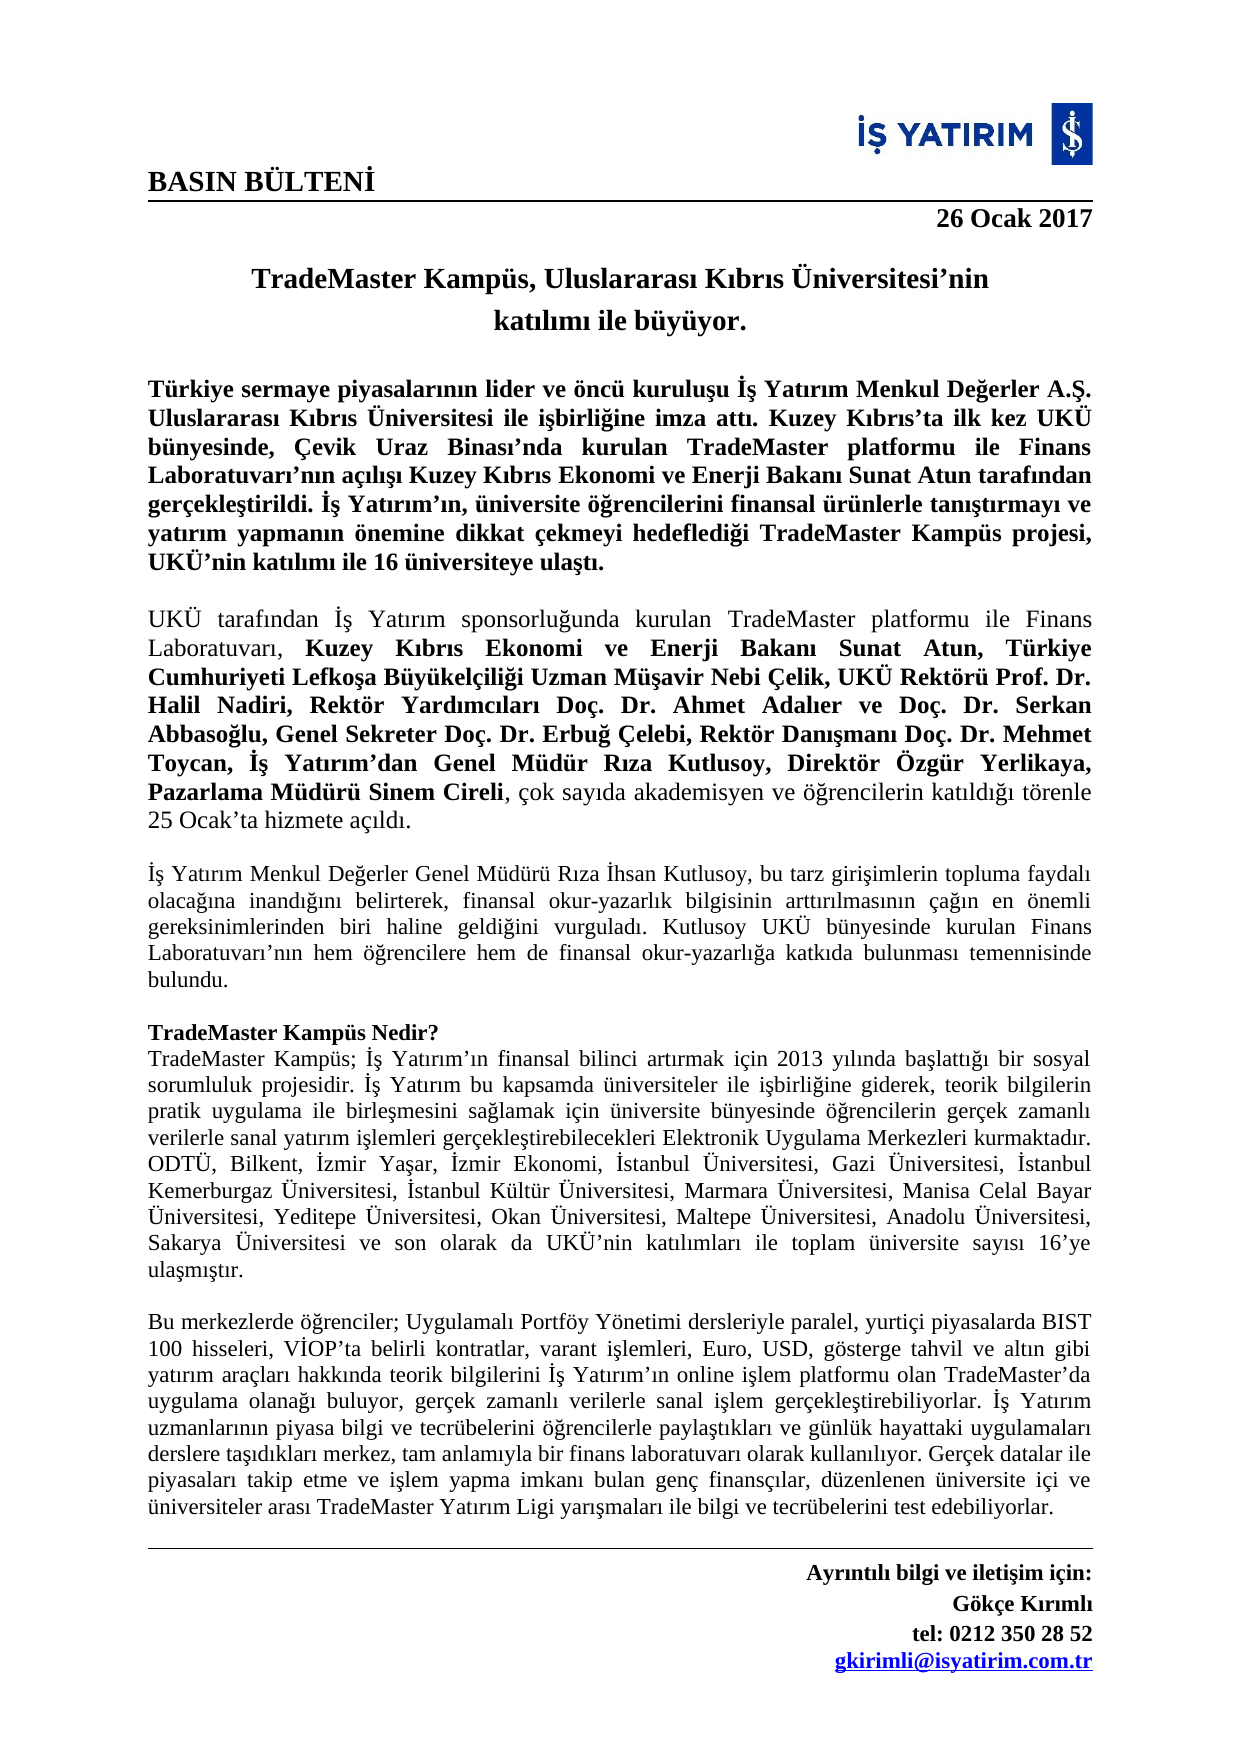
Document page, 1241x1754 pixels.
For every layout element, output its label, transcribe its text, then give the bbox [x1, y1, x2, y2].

text Ayrıntılı bilgi ve iletişim için: [148, 1559, 1093, 1586]
text İş Yatırım Menkul Değerler Genel Müdürü Rıza İhsan Kutlusoy, bu tarz girişimlerin topluma faydalı olacağına inandığını belirterek, finansal okur-yazarlık bilgisinin arttırılmasının çağın en önemli gereksinimlerinden biri haline geldiğini vurguladı. Kutlusoy UKÜ bünyesinde kurulan Finans Laboratuvarı’nın hem öğrencilere hem de finansal okur-yazarlığa katkıda bulunması temennisinde bulundu. [148, 860, 1093, 992]
text gkirimli@isyatirim.com.tr [148, 1647, 1093, 1673]
text Türkiye sermaye piyasalarının lider ve öncü kuruluşu İş Yatırım Menkul Değerler A.Ş. Uluslararası Kıbrıs Üniversitesi ile işbirliğine imza attı. Kuzey Kıbrıs’ta ilk kez UKÜ bünyesinde, Çevik Uraz Binası’nda kurulan TradeMaster platformu ile Finans Laboratuvarı’nın açılışı Kuzey Kıbrıs Ekonomi ve Enerji Bakanı Sunat Atun tarafından gerçekleştirildi. İş Yatırım’ın, üniversite öğrencilerini finansal ürünlerle tanıştırmayı ve yatırım yapmanın önemine dikkat çekmeyi hedeflediği TradeMaster Kampüs projesi, UKÜ’nin katılımı ile 16 üniversiteye ulaştı. [148, 374, 1093, 575]
text katılımı ile büyüyor. [148, 303, 1093, 337]
text TradeMaster Kampüs Nedir? [148, 1018, 1093, 1045]
picture [858, 103, 1093, 165]
text Bu merkezlerde öğrenciler; Uygulamalı Portföy Yönetimi dersleriyle paralel, yurtiçi piyasalarda BIST 100 hisseleri, VİOP’ta belirli kontratlar, varant işlemleri, Euro, USD, gösterge tahvil ve altın gibi yatırım araçları hakkında teorik bilgilerini İş Yatırım’ın online işlem platformu olan TradeMaster’da uygulama olanağı buluyor, gerçek zamanlı verilerle sanal işlem gerçekleştirebiliyorlar. İş Yatırım uzmanlarının piyasa bilgi ve tecrübelerini öğrencilerle paylaştıkları ve günlük hayattaki uygulamaları derslere taşıdıkları merkez, tam anlamıyla bir finans laboratuvarı olarak kullanılıyor. Gerçek datalar ile piyasaları takip etme ve işlem yapma imkanı bulan genç finansçılar, düzenlenen üniversite içi ve üniversiteler arası TradeMaster Yatırım Ligi yarışmaları ile bilgi ve tecrübelerini test edebiliyorlar. [148, 1308, 1093, 1519]
text TradeMaster Kampüs; İş Yatırım’ın finansal bilinci artırmak için 2013 yılında başlattığı bir sosyal sorumluluk projesidir. İş Yatırım bu kapsamda üniversiteler ile işbirliğine giderek, teorik bilgilerin pratik uygulama ile birleşmesini sağlamak için üniversite bünyesinde öğrencilerin gerçek zamanlı verilerle sanal yatırım işlemleri gerçekleştirebilecekleri Elektronik Uygulama Merkezleri kurmaktadır. ODTÜ, Bilkent, İzmir Yaşar, İzmir Ekonomi, İstanbul Üniversitesi, Gazi Üniversitesi, İstanbul Kemerburgaz Üniversitesi, İstanbul Kültür Üniversitesi, Marmara Üniversitesi, Manisa Celal Bayar Üniversitesi, Yeditepe Üniversitesi, Okan Üniversitesi, Maltepe Üniversitesi, Anadolu Üniversitesi, Sakarya Üniversitesi ve son olarak da UKÜ’nin katılımları ile toplam üniversite sayısı 16’ye ulaşmıştır. [148, 1045, 1093, 1282]
text TradeMaster Kampüs, Uluslararası Kıbrıs Üniversitesi’nin [148, 262, 1093, 295]
text tel: 0212 350 28 52 [148, 1621, 1093, 1647]
text BASIN BÜLTENİ [148, 164, 1093, 200]
text 26 Ocak 2017 [148, 202, 1093, 233]
text UKÜ tarafından İş Yatırım sponsorluğunda kurulan TradeMaster platformu ile Finans Laboratuvarı, Kuzey Kıbrıs Ekonomi ve Enerji Bakanı Sunat Atun, Türkiye Cumhuriyeti Lefkoşa Büyükelçiliği Uzman Müşavir Nebi Çelik, UKÜ Rektörü Prof. Dr. Halil Nadiri, Rektör Yardımcıları Doç. Dr. Ahmet Adalıer ve Doç. Dr. Serkan Abbasoğlu, Genel Sekreter Doç. Dr. Erbuğ Çelebi, Rektör Danışmanı Doç. Dr. Mehmet Toycan, İş Yatırım’dan Genel Müdür Rıza Kutlusoy, Direktör Özgür Yerlikaya, Pazarlama Müdürü Sinem Cireli, çok sayıda akademisyen ve öğrencilerin katıldığı törenle 25 Ocak’ta hizmete açıldı. [148, 604, 1093, 834]
text Gökçe Kırımlı [148, 1590, 1093, 1616]
